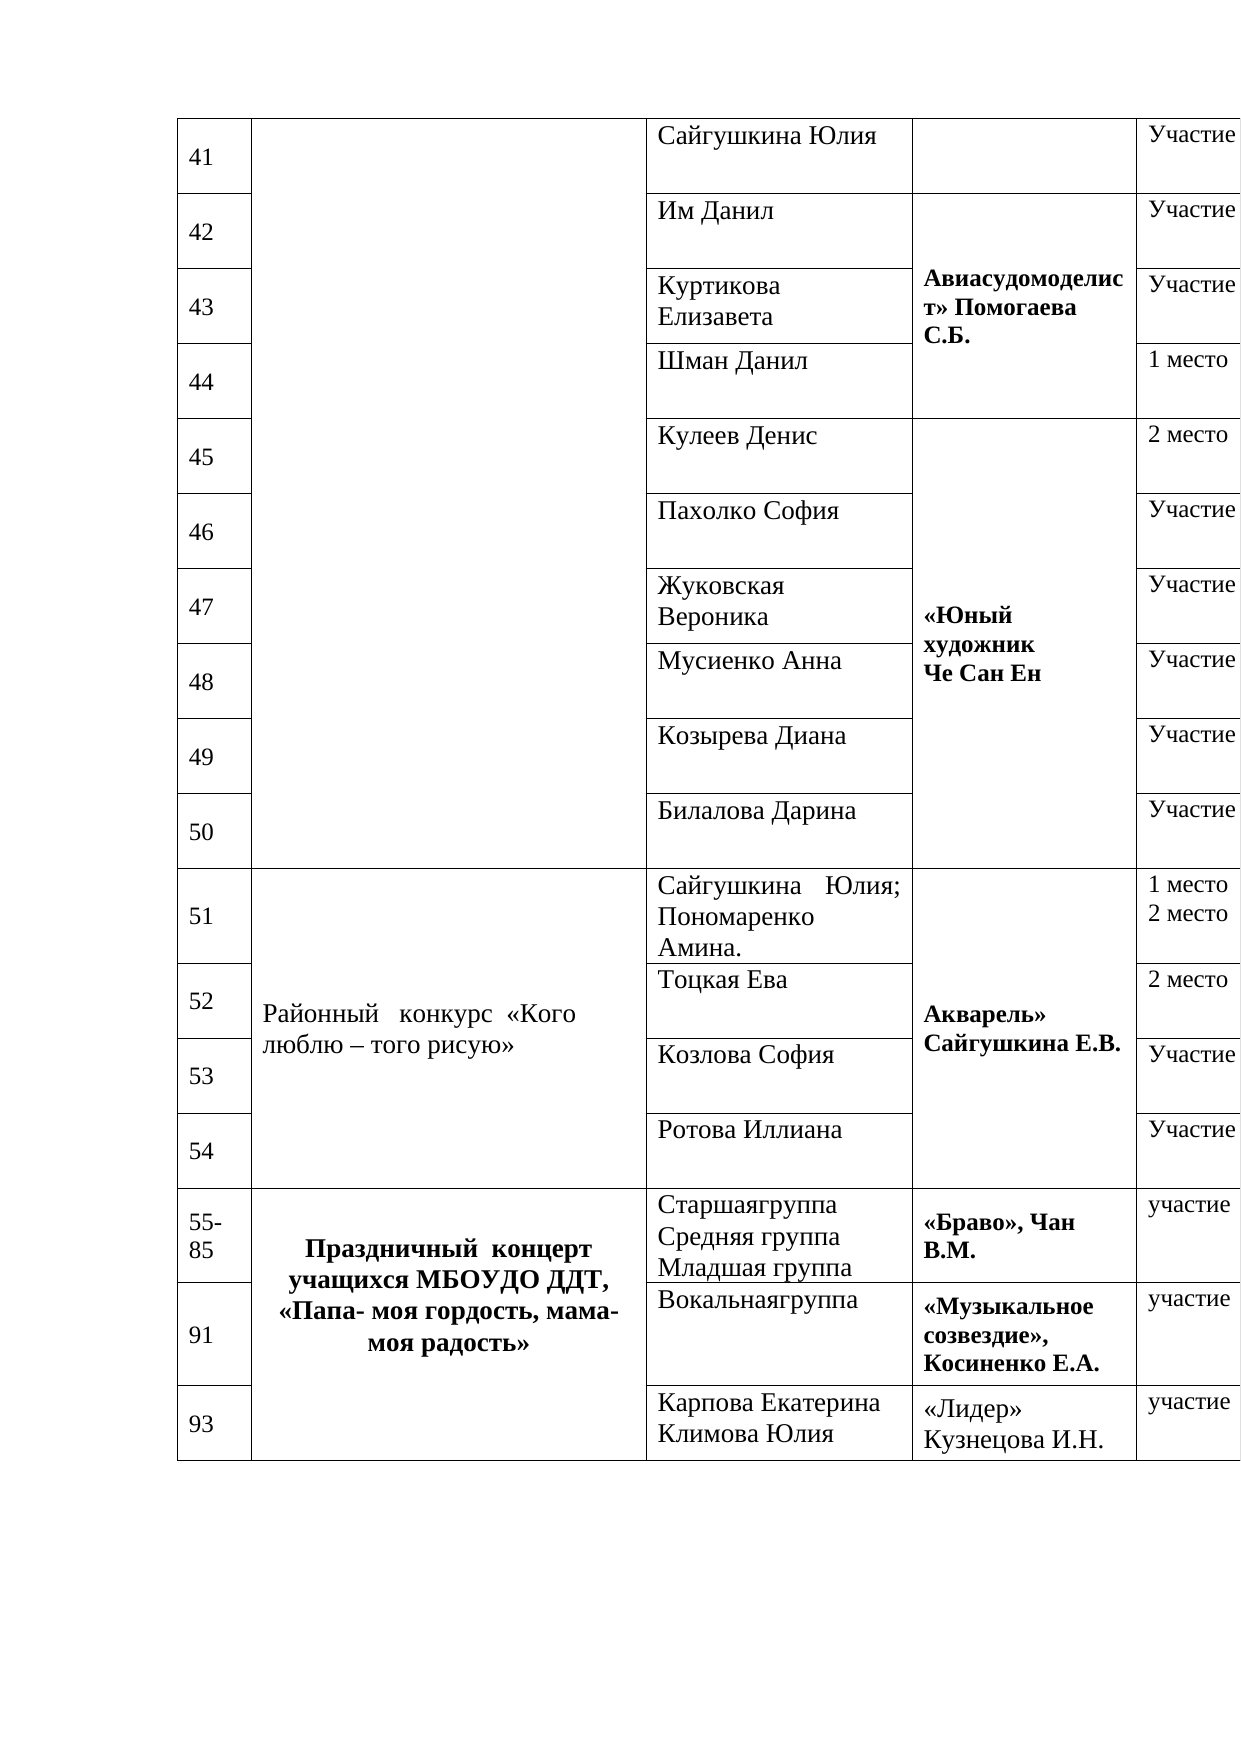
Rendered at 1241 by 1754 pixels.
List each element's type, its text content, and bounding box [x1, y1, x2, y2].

table_cell Участие [1137, 1039, 1240, 1113]
table_cell Кулеев Денис [647, 419, 912, 493]
table_cell 55-85 [178, 1189, 251, 1282]
table_cell 1 место 2 место [1137, 869, 1240, 963]
table_cell Участие [1137, 194, 1240, 268]
table_cell Сайгушкина Юлия [647, 119, 912, 193]
table_cell Районный конкурс «Кого люблю – того рисую» [252, 869, 646, 1188]
table_cell 54 [178, 1114, 251, 1188]
table_cell Козырева Диана [647, 719, 912, 793]
table_cell 2 место [1137, 419, 1240, 493]
table_cell Участие [1137, 794, 1240, 868]
table_cell 49 [178, 719, 251, 793]
table_cell «Юный художник Че Сан Ен [913, 419, 1136, 868]
table_cell 41 [178, 119, 251, 193]
table_cell «Лидер» Кузнецова И.Н. [913, 1386, 1136, 1460]
table_cell 93 [178, 1386, 251, 1460]
table_cell 45 [178, 419, 251, 493]
table_cell Участие [1137, 1114, 1240, 1188]
table_cell 1 место [1137, 344, 1240, 418]
table_cell Ротова Иллиана [647, 1114, 912, 1188]
table_cell 46 [178, 494, 251, 568]
table_cell 48 [178, 644, 251, 718]
table_cell 44 [178, 344, 251, 418]
table_cell Жуковская Вероника [647, 569, 912, 643]
table_cell Участие [1137, 569, 1240, 643]
table_cell участие [1137, 1386, 1240, 1460]
table_cell 2 место [1137, 964, 1240, 1038]
table_cell «Браво», Чан В.М. [913, 1189, 1136, 1282]
table_cell Участие [1137, 119, 1240, 193]
table_cell Сайгушкина Юлия; Пономаренко Амина. [647, 869, 912, 963]
table_cell участие [1137, 1189, 1240, 1282]
table_cell 47 [178, 569, 251, 643]
table_cell Им Данил [647, 194, 912, 268]
table_cell 43 [178, 269, 251, 343]
table_cell Участие [1137, 644, 1240, 718]
table_cell Пахолко София [647, 494, 912, 568]
table_cell Вокальнаягруппа [647, 1283, 912, 1385]
table_cell «Музыкальное созвездие», Косиненко Е.А. [913, 1283, 1136, 1385]
table_cell Тоцкая Ева [647, 964, 912, 1038]
table_cell Шман Данил [647, 344, 912, 418]
table_cell участие [1137, 1283, 1240, 1385]
table_cell Карпова Екатерина Климова Юлия [647, 1386, 912, 1460]
table_cell Участие [1137, 269, 1240, 343]
table_cell Праздничный концерт учащихся МБОУДО ДДТ, «Папа- моя гордость, мама- моя радость» [252, 1189, 646, 1460]
table_cell Авиасудомоделист» Помогаева С.Б. [913, 194, 1136, 418]
table_cell 50 [178, 794, 251, 868]
table_cell 52 [178, 964, 251, 1038]
table_cell 51 [178, 869, 251, 963]
table_cell 53 [178, 1039, 251, 1113]
table_cell 42 [178, 194, 251, 268]
table_cell Акварель» Сайгушкина Е.В. [913, 869, 1136, 1188]
table_cell Участие [1137, 719, 1240, 793]
table_cell Козлова София [647, 1039, 912, 1113]
table_cell Билалова Дарина [647, 794, 912, 868]
table_cell Участие [1137, 494, 1240, 568]
table_cell Мусиенко Анна [647, 644, 912, 718]
table_cell Старшаягруппа Средняя группа Младшая группа [647, 1189, 912, 1282]
table_cell Куртикова Елизавета [647, 269, 912, 343]
table_cell 91 [178, 1283, 251, 1385]
